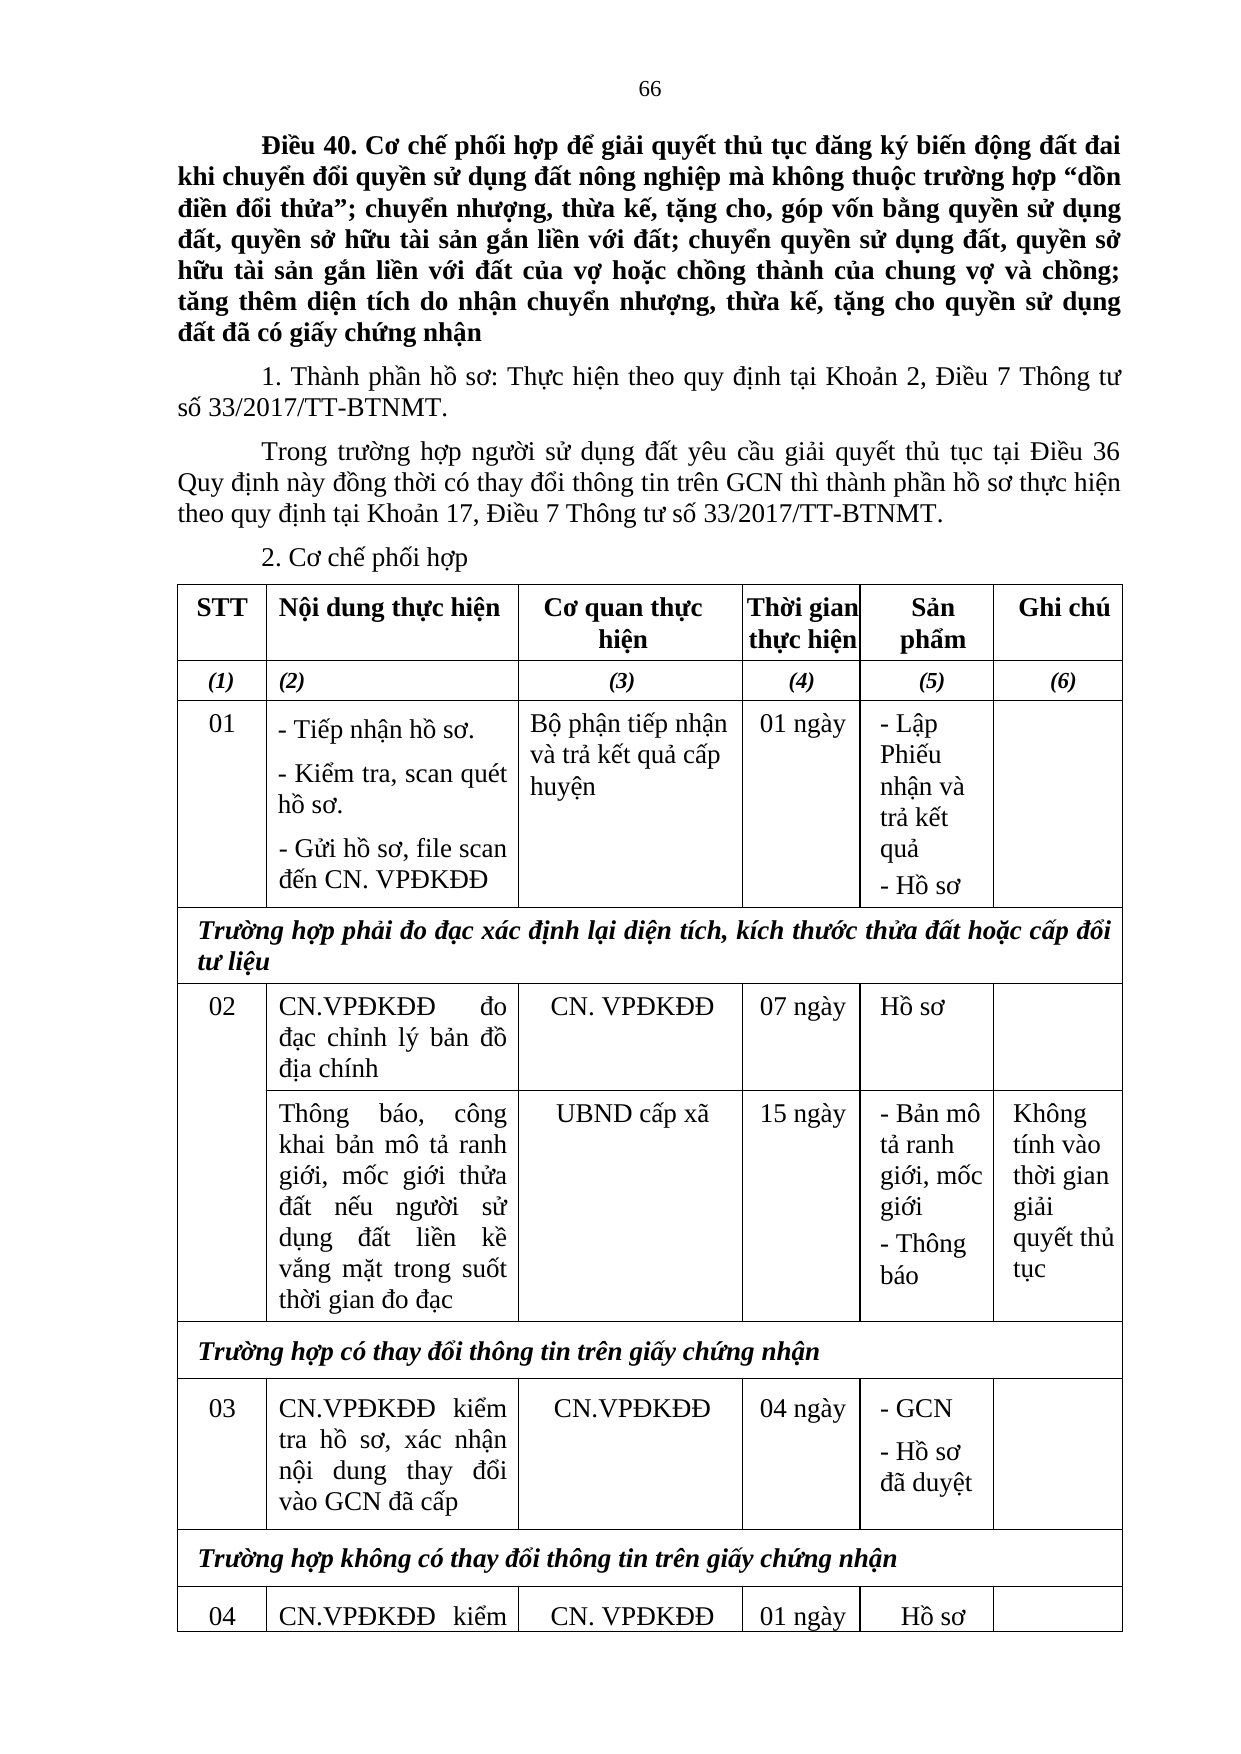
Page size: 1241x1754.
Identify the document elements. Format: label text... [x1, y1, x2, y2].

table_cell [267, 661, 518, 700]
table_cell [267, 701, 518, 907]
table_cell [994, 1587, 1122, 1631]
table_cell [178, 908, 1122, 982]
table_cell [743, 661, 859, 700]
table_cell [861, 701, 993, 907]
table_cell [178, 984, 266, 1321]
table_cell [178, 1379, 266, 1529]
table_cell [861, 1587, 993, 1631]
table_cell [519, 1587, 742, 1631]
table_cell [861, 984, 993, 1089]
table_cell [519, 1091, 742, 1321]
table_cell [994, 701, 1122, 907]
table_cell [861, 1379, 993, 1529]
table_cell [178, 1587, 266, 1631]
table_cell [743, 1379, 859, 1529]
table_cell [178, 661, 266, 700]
text 1. Thành phần hồ sơ: Thực hiện theo quy định tại Khoản 2, Điều 7 Thông tư số 33/2017/TT-BTNMT. [177, 360, 1122, 422]
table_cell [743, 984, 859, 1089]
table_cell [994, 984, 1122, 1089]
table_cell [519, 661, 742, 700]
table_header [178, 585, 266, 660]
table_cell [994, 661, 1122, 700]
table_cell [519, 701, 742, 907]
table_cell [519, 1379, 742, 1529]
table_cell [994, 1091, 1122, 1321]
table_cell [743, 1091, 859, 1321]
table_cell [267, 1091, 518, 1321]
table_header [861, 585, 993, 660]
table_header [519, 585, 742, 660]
text Điều 40. Cơ chế phối hợp để giải quyết thủ tục đăng ký biến động đất đai khi chuyển đổi quyền sử dụng đất nông nghiệp mà không thuộc trường hợp “dồn điền đổi thửa”; chuyển nhượng, thừa kế, tặng cho, góp vốn bằng quyền sử dụng đất, quyền sở hữu tài sản gắn liền với đất; chuyển quyền sử dụng đất, quyền sở hữu tài sản gắn liền với đất của vợ hoặc chồng thành của chung vợ và chồng; tăng thêm diện tích do nhận chuyển nhượng, thừa kế, tặng cho quyền sử dụng đất đã có giấy chứng nhận [177, 129, 1122, 347]
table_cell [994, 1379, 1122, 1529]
text 2. Cơ chế phối hợp [177, 541, 1122, 572]
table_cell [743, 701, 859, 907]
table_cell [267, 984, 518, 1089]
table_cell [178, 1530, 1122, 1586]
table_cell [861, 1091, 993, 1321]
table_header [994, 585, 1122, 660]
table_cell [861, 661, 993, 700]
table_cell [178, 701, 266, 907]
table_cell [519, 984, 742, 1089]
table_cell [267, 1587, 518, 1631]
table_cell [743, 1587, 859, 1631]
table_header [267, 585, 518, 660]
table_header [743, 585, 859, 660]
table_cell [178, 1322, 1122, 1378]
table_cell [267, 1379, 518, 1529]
text Trong trường hợp người sử dụng đất yêu cầu giải quyết thủ tục tại Điều 36 Quy định này đồng thời có thay đổi thông tin trên GCN thì thành phần hồ sơ thực hiện theo quy định tại Khoản 17, Điều 7 Thông tư số 33/2017/TT-BTNMT. [177, 435, 1122, 528]
